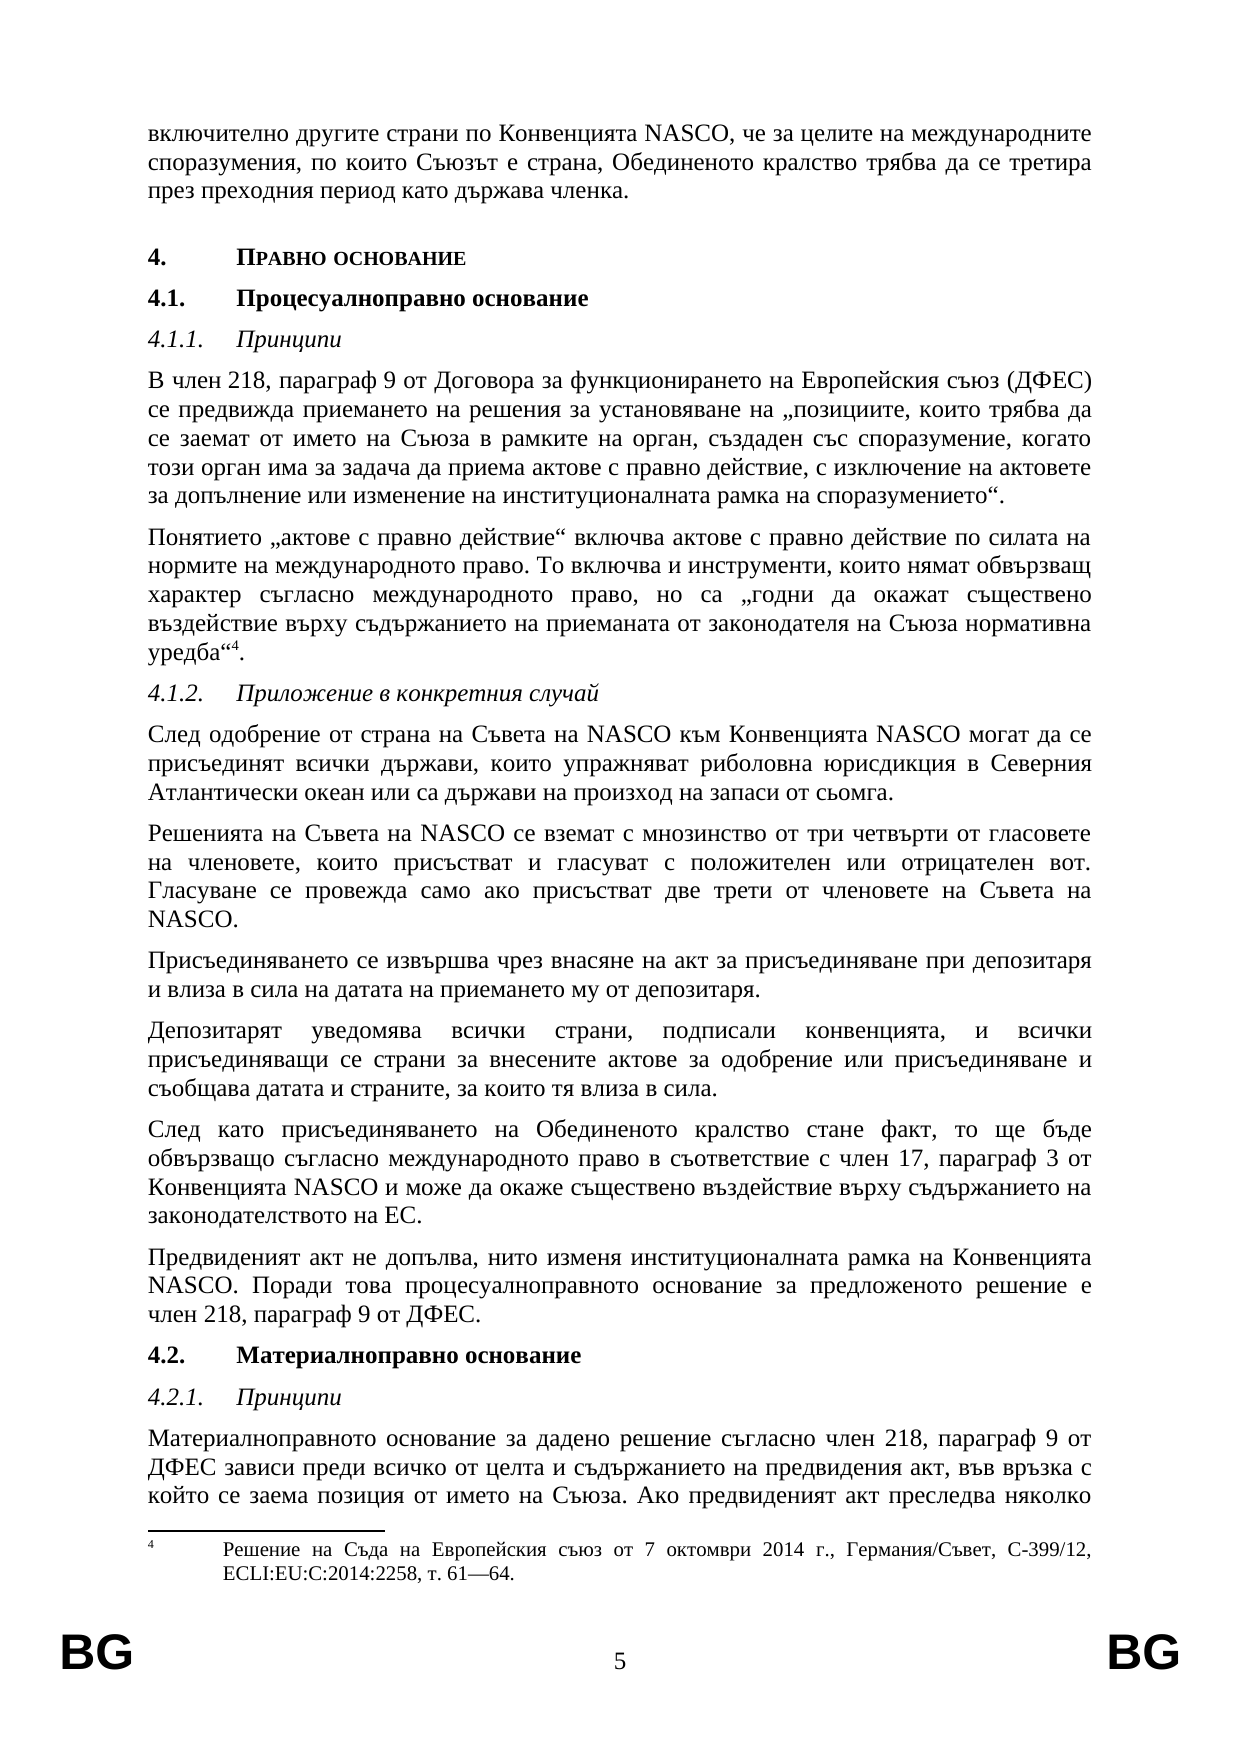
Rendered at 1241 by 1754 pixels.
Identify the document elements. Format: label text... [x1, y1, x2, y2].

text Депозитарят уведомява всички страни, подписали конвенцията, и всички присъединяващи се страни за внесените актове за одобрение или присъединяване и съобщава датата и страните, за които тя влиза в сила. [148, 1016, 1093, 1102]
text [148, 1423, 1093, 1509]
text След одобрение от страна на Съвета на NASCO към Конвенцията NASCO могат да се присъединят всички държави, които упражняват риболовна юрисдикция в Северния Атлантически океан или са държави на произход на запаси от сьомга. [148, 719, 1093, 806]
text Присъединяването се извършва чрез внасяне на акт за присъединяване при депозитаря и влиза в сила на датата на приемането му от депозитаря. [148, 946, 1093, 1003]
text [148, 118, 1093, 204]
text След като присъединяването на Обединеното кралство стане факт, то ще бъде обвързващо съгласно международното право в съответствие с член 17, параграф 3 от Конвенцията NASCO и може да окаже съществено въздействие върху съдържанието на законодателството на ЕС. [148, 1114, 1093, 1229]
subtitle 4.1.2. Приложение в конкретния случай [148, 678, 1093, 707]
subtitle 4.1.1. Принципи [148, 324, 1093, 353]
subtitle 4.2.1. Принципи [148, 1382, 1093, 1411]
subtitle 4.1. Процесуалноправно основание [148, 283, 1093, 312]
text Понятието „актове с правно действие“ включва актове с правно действие по силата на нормите на международното право. То включва и инструменти, които нямат обвързващ характер съгласно международното право, но са „годни да окажат съществено въздействие върху съдържанието на приеманата от законодателя на Съюза нормативна уредба“. [148, 522, 1093, 666]
text Решенията на Съвета на NASCO се вземат с мнозинство от три четвърти от гласовете на членовете, които присъстват и гласуват с положителен или отрицателен вот. Гласуване се провежда само ако присъстват две трети от членовете на Съвета на NASCO. [148, 818, 1093, 933]
subtitle 4. Правно основание [148, 242, 1093, 271]
text Предвиденият акт не допълва, нито изменя институционалната рамка на Конвенцията NASCO. Поради това процесуалноправното основание за предложеното решение е член 218, параграф 9 от ДФЕС. [148, 1242, 1093, 1328]
text В член 218, параграф 9 от Договора за функционирането на Европейския съюз (ДФЕС) се предвижда приемането на решения за установяване на „позициите, които трябва да се заемат от името на Съюза в рамките на орган, създаден със споразумение, когато този орган има за задача да приема актове с правно действие, с изключение на актовете за допълнение или изменение на институционалната рамка на споразумението“. [148, 366, 1093, 509]
subtitle 4.2. Материалноправно основание [148, 1341, 1093, 1369]
